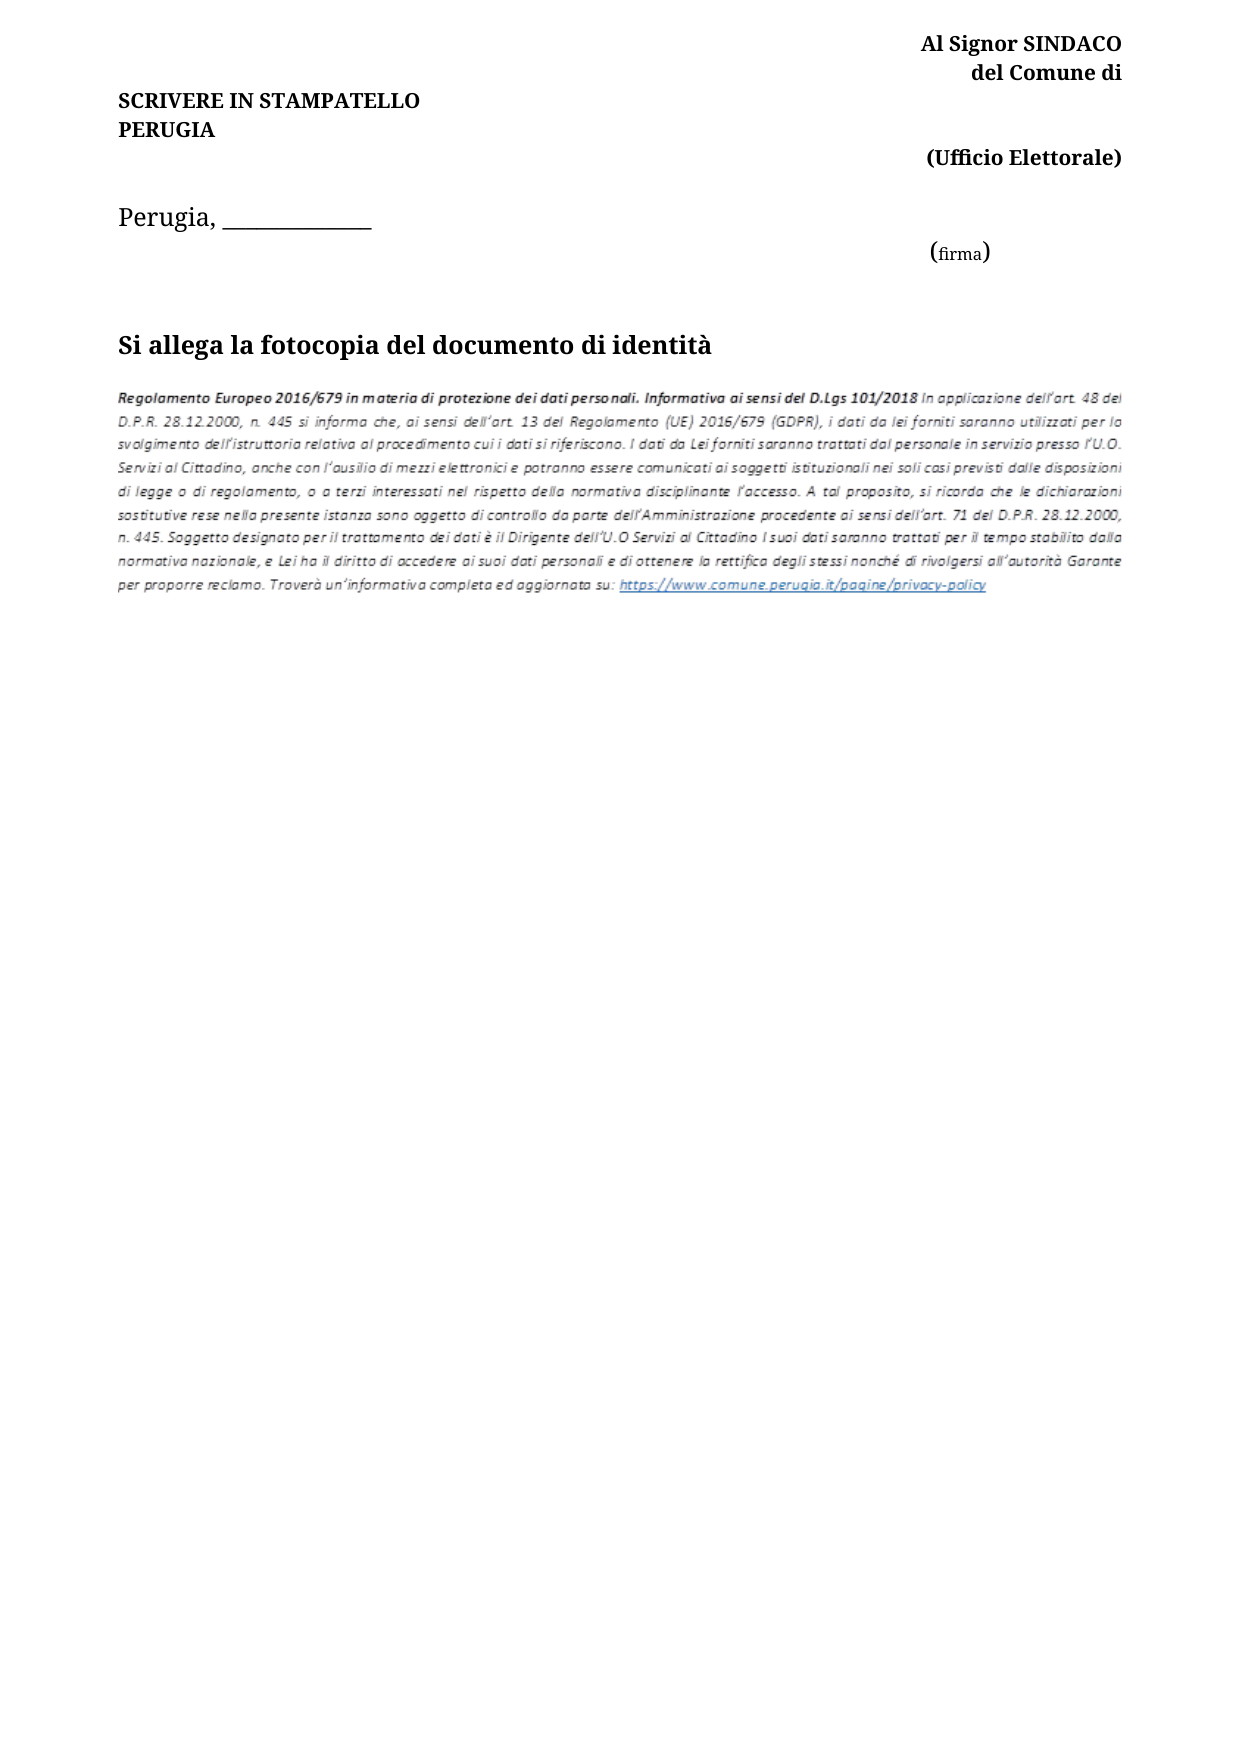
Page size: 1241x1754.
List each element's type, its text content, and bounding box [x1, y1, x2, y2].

text Si allega la fotocopia del documento di identità [118, 328, 1122, 362]
text (firma) [856, 234, 1122, 268]
picture [118, 387, 1123, 621]
text Perugia, _____________ [118, 200, 1122, 234]
